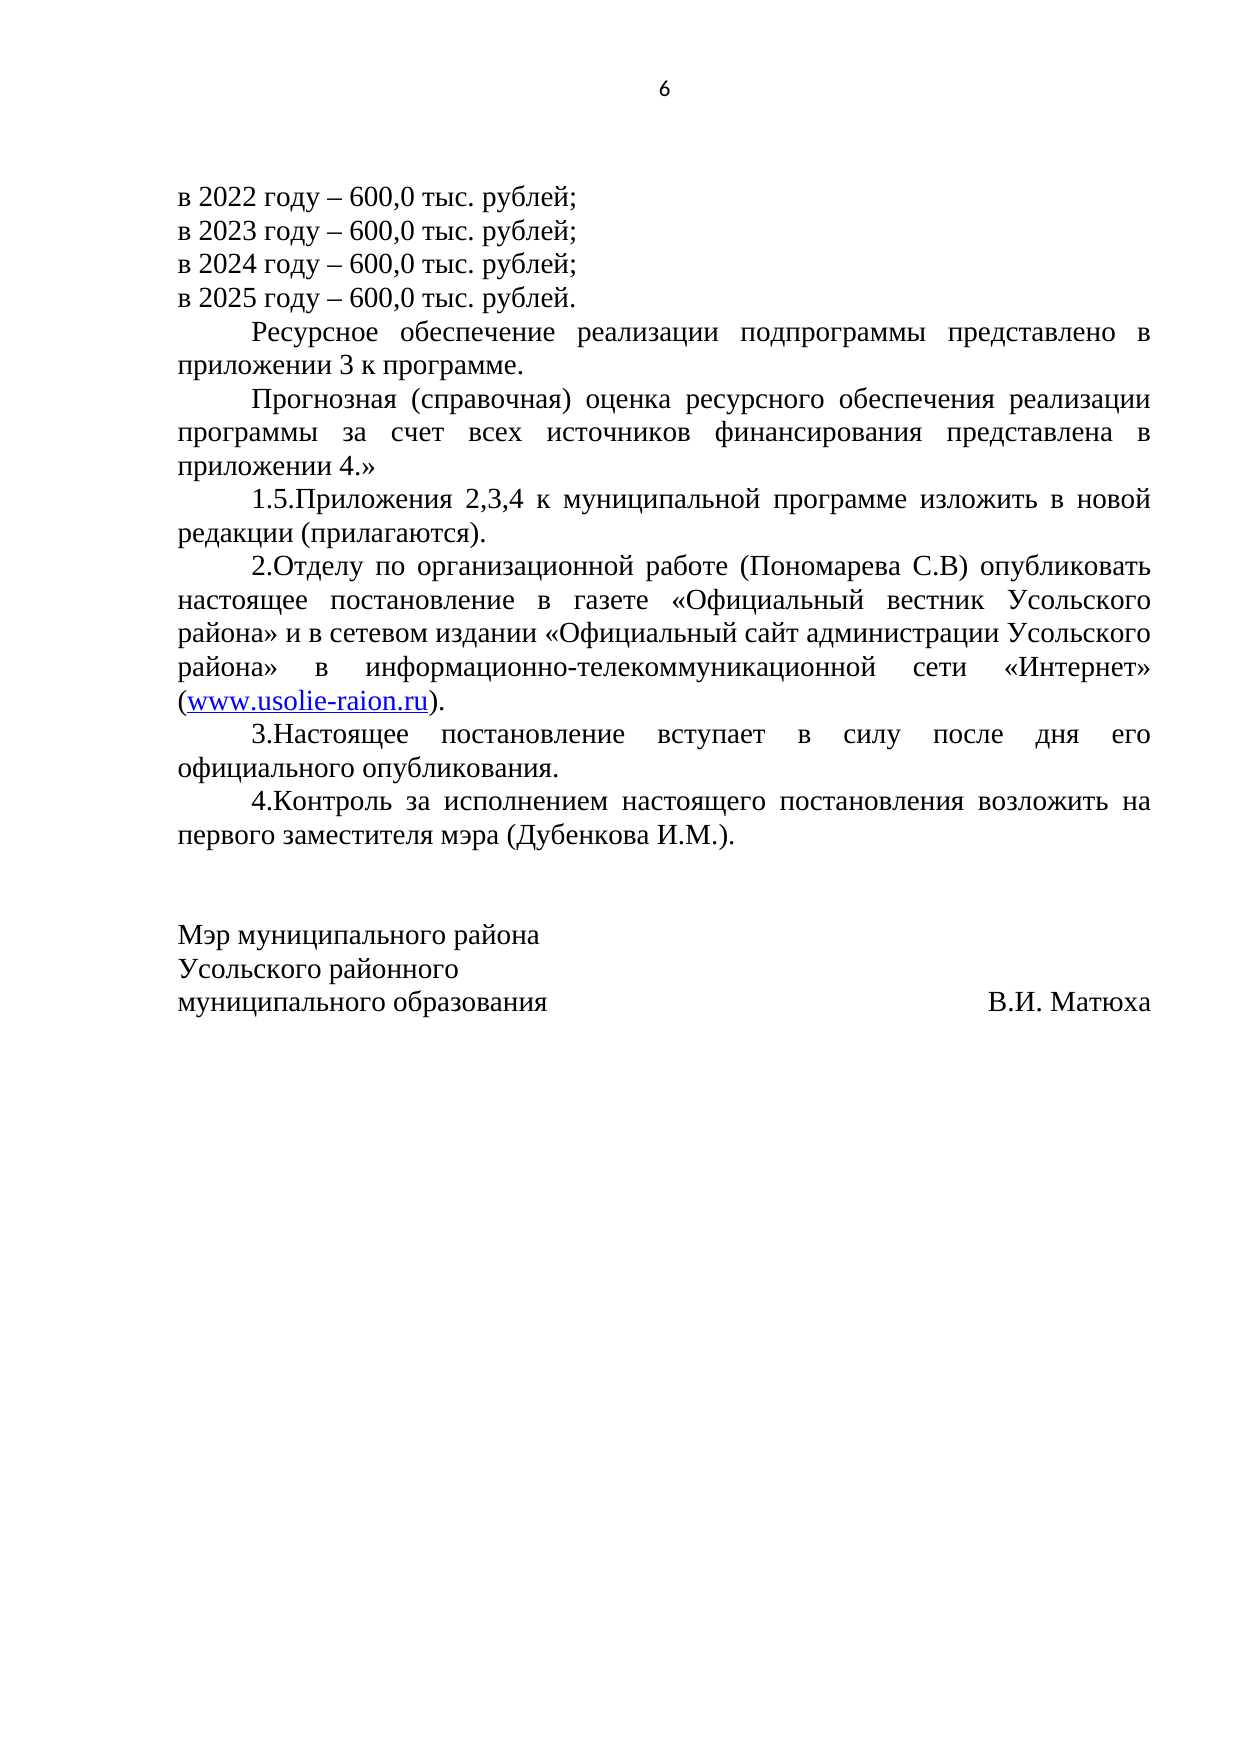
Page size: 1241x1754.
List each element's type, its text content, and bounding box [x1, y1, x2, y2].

text Усольского районного [177, 951, 1152, 984]
text Мэр муниципального района [177, 917, 1152, 951]
text Ресурсное обеспечение реализации подпрограммы представлено в приложении 3 к программе. [177, 314, 1152, 381]
text муниципального образования В.И. Матюха [177, 984, 1152, 1018]
text в 2025 году – 600,0 тыс. рублей. [177, 280, 1152, 314]
text в 2022 году – 600,0 тыс. рублей; [177, 179, 1152, 213]
text 1.5.Приложения 2,3,4 к муниципальной программе изложить в новой редакции (прилагаются). [177, 481, 1152, 548]
text в 2024 году – 600,0 тыс. рублей; [177, 247, 1152, 280]
text в 2023 году – 600,0 тыс. рублей; [177, 213, 1152, 247]
text 2.Отделу по организационной работе (Пономарева С.В) опубликовать настоящее постановление в газете «Официальный вестник Усольского района» и в сетевом издании «Официальный сайт администрации Усольского района» в информационно-телекоммуникационной сети «Интернет» (www.usolie-raion.ru). [177, 548, 1152, 716]
text 3.Настоящее постановление вступает в силу после дня его официального опубликования. [177, 716, 1152, 783]
text Прогнозная (справочная) оценка ресурсного обеспечения реализации программы за счет всех источников финансирования представлена в приложении 4.» [177, 381, 1152, 481]
text 4.Контроль за исполнением настоящего постановления возложить на первого заместителя мэра (Дубенкова И.М.). [177, 783, 1152, 850]
